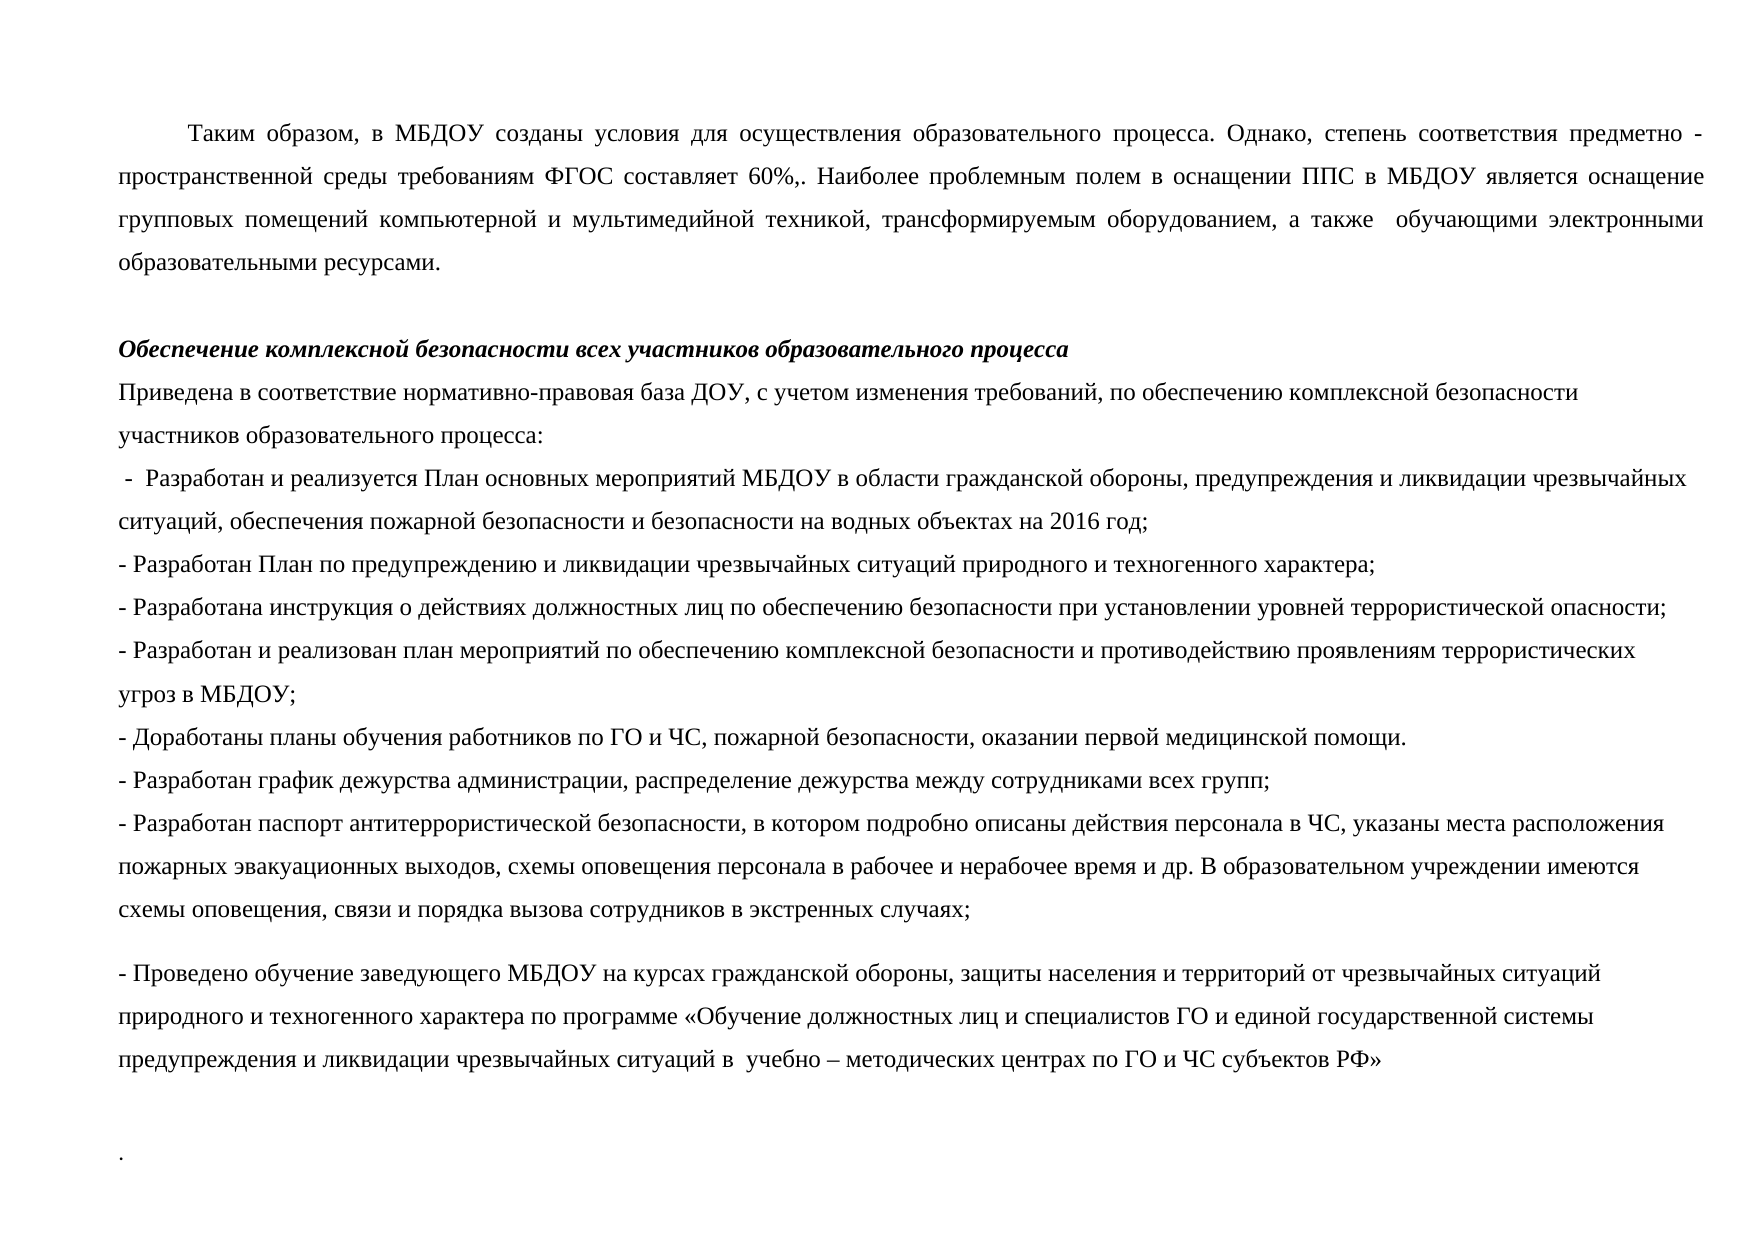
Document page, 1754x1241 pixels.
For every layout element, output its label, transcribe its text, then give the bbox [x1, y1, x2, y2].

text - Доработаны планы обучения работников по ГО и ЧС, пожарной безопасности, оказании первой медицинской помощи. [118, 722, 1695, 751]
text - Разработан и реализован план мероприятий по обеспечению комплексной безопасности и противодействию проявлениям террористических угроз в МБДОУ; [118, 636, 1695, 707]
text Таким образом, в МБДОУ созданы условия для осуществления образовательного процесса. Однако, степень соответствия предметно - пространственной среды требованиям ФГОС составляет 60%,. Наиболее проблемным полем в оснащении ППС в МБДОУ является оснащение групповых помещений компьютерной и мультимедийной техникой, трансформируемым оборудованием, а также обучающими электронными образовательными ресурсами. [118, 118, 1706, 276]
text - Разработан паспорт антитеррористической безопасности, в котором подробно описаны действия персонала в ЧС, указаны места расположения пожарных эвакуационных выходов, схемы оповещения персонала в рабочее и нерабочее время и др. В образовательном учреждении имеются схемы оповещения, связи и порядка вызова сотрудников в экстренных случаях; [118, 808, 1695, 923]
text - Разработан План по предупреждению и ликвидации чрезвычайных ситуаций природного и техногенного характера; [118, 549, 1695, 578]
text Приведена в соответствие нормативно-правовая база ДОУ, с учетом изменения требований, по обеспечению комплексной безопасности участников образовательного процесса: [118, 377, 1695, 449]
text - Разработан график дежурства администрации, распределение дежурства между сотрудниками всех групп; [118, 765, 1695, 794]
text - Проведено обучение заведующего МБДОУ на курсах гражданской обороны, защиты населения и территорий от чрезвычайных ситуаций природного и техногенного характера по программе «Обучение должностных лиц и специалистов ГО и единой государственной системы предупреждения и ликвидации чрезвычайных ситуаций в учебно – методических центрах по ГО и ЧС субъектов РФ» [118, 958, 1695, 1073]
text Обеспечение комплексной безопасности всех участников образовательного процесса [118, 334, 1706, 362]
text - Разработан и реализуется План основных мероприятий МБДОУ в области гражданской обороны, предупреждения и ликвидации чрезвычайных ситуаций, обеспечения пожарной безопасности и безопасности на водных объектах на 2016 год; [118, 463, 1695, 535]
text - Разработана инструкция о действиях должностных лиц по обеспечению безопасности при установлении уровней террористической опасности; [118, 592, 1695, 621]
